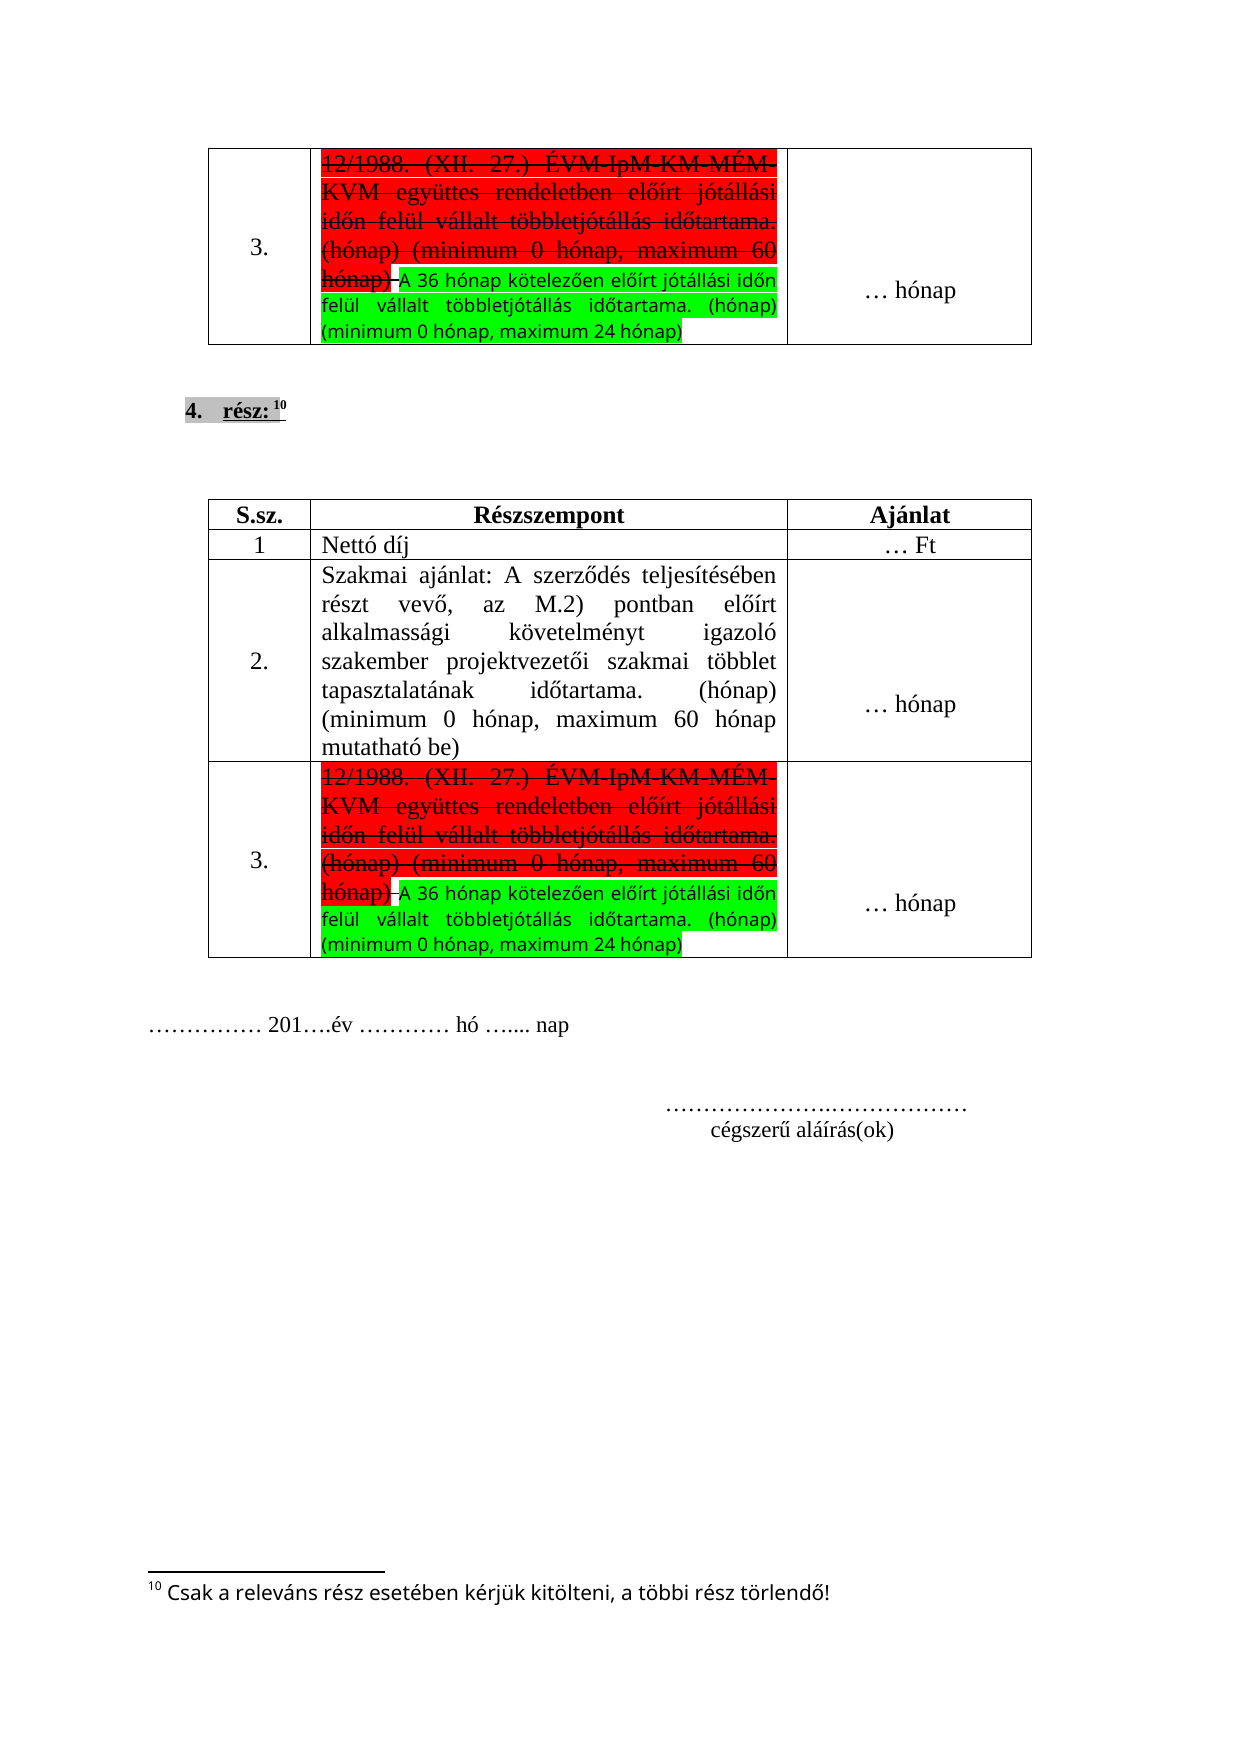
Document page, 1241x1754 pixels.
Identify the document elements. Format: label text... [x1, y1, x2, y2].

list rész: [280, 397, 1093, 423]
table_cell Szakmai ajánlat: A szerződés teljesítésében részt vevő, az M.2) pontban előírt alkalmassági követelményt igazoló szakember projektvezetői szakmai többlet tapasztalatának időtartama. (hónap) (minimum 0 hónap, maximum 60 hónap mutatható be) [311, 560, 787, 761]
table_cell 3. [209, 762, 310, 957]
title cégszerű aláírás(ok) [664, 1116, 1093, 1142]
table_cell … hónap [788, 762, 1031, 957]
table_cell 12/1988. (XII. 27.) ÉVM-IpM-KM-MÉM-KVM együttes rendeletben előírt jótállási időn felül vállalt többletjótállás időtartama. (hónap) (minimum 0 hónap, maximum 60 hónap) A 36 hónap kötelezően előírt jótállási időn felül vállalt többletjótállás időtartama. (hónap) (minimum 0 hónap, maximum 24 hónap) [311, 149, 787, 343]
table_header Ajánlat [788, 500, 1031, 529]
title ………………….……………… [664, 1090, 1093, 1116]
table_header S.sz. [209, 500, 310, 529]
table_cell 2. [209, 560, 310, 761]
table_cell Nettó díj [311, 530, 787, 559]
table_cell … Ft [788, 530, 1031, 559]
table_cell … hónap [788, 560, 1031, 761]
title …………… 201….év ………… hó ….... nap [148, 1011, 1093, 1037]
table_cell 3. [209, 149, 310, 343]
table_cell … hónap [788, 149, 1031, 343]
table_cell 12/1988. (XII. 27.) ÉVM-IpM-KM-MÉM-KVM együttes rendeletben előírt jótállási időn felül vállalt többletjótállás időtartama. (hónap) (minimum 0 hónap, maximum 60 hónap) A 36 hónap kötelezően előírt jótállási időn felül vállalt többletjótállás időtartama. (hónap) (minimum 0 hónap, maximum 24 hónap) [311, 762, 787, 957]
table_header Részszempont [311, 500, 787, 529]
table_cell 1 [209, 530, 310, 559]
